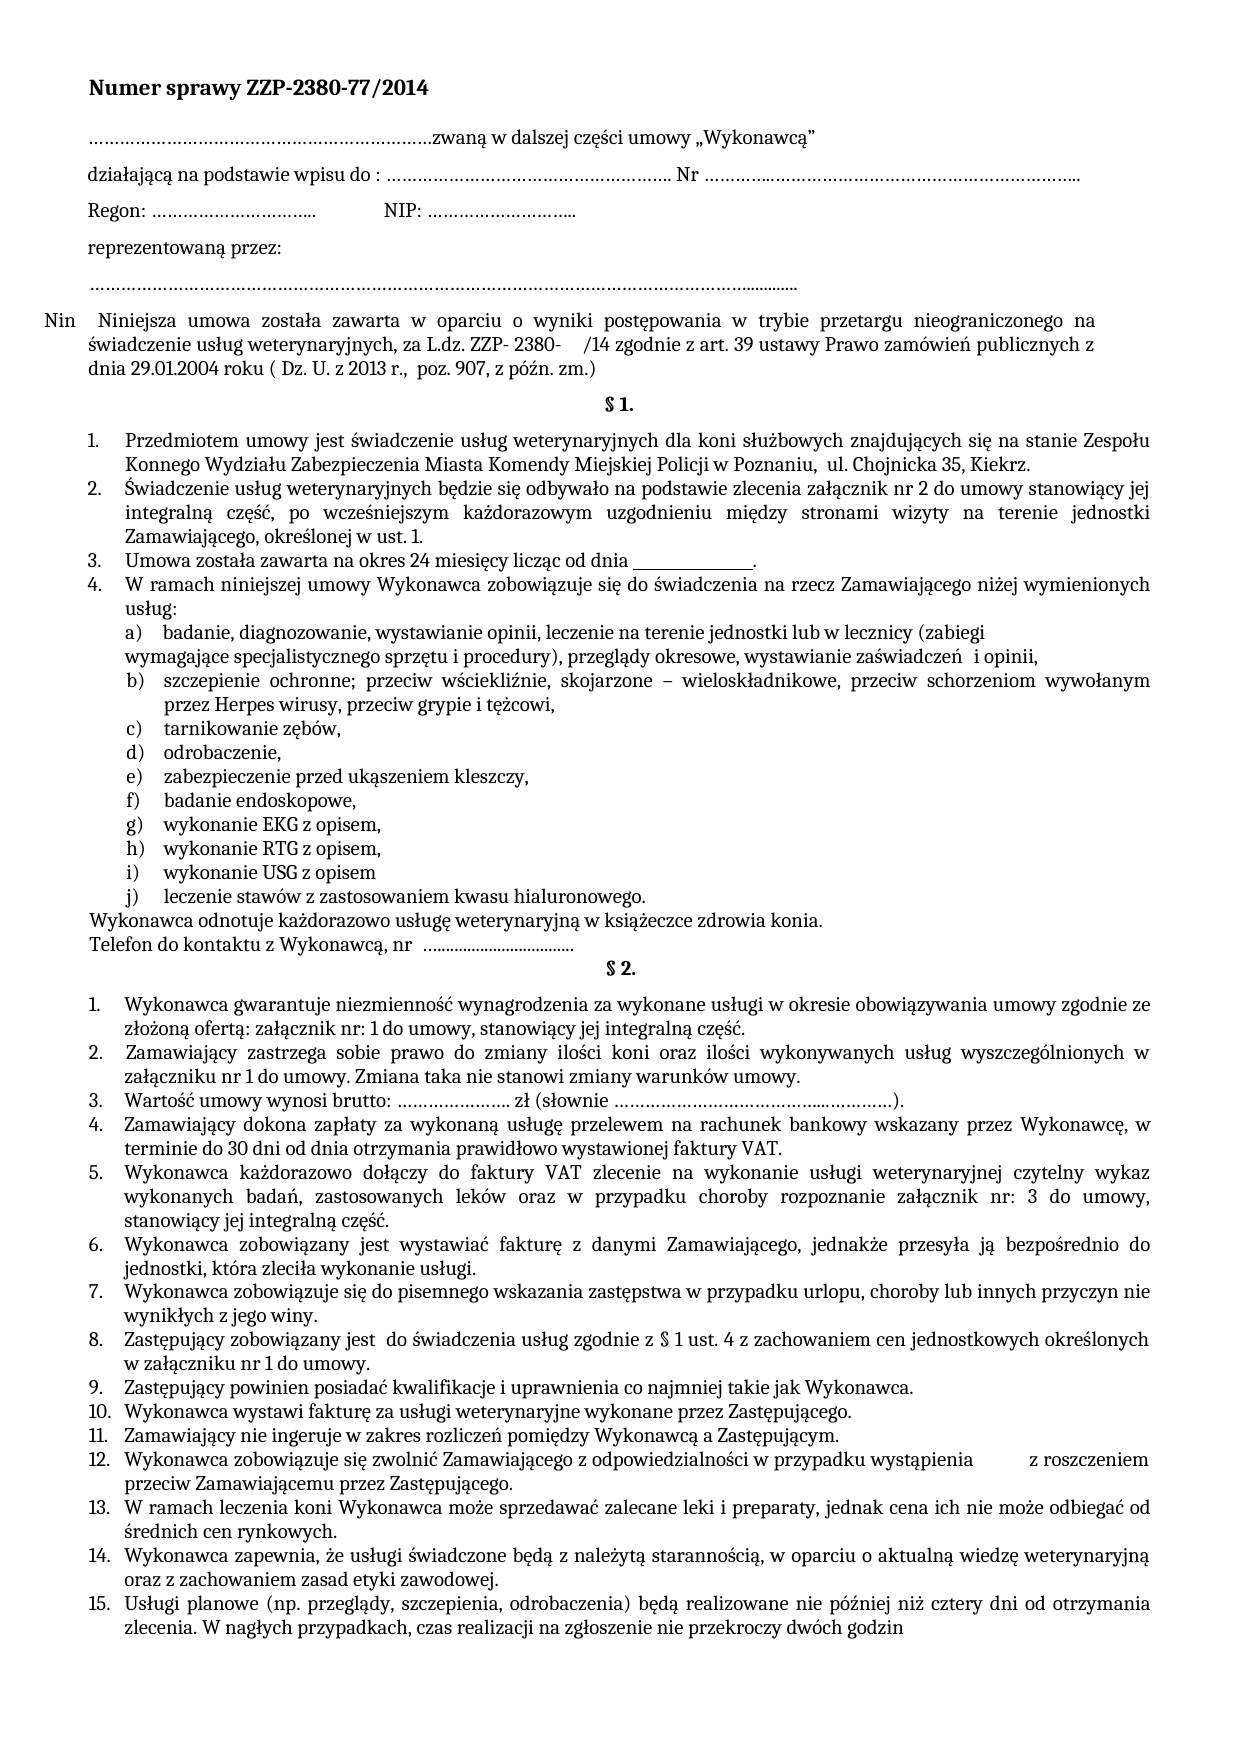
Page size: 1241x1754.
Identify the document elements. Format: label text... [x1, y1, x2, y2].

list Zastępujący powinien posiadać kwalifikacje i uprawnienia co najmniej takie jak Wykonawca. [89, 1376, 1152, 1400]
text 3. Umowa została zawarta na okres 24 miesięcy licząc od dnia . [87, 549, 1152, 573]
list Zamawiający zastrzega sobie prawo do zmiany ilości koni oraz ilości wykonywanych usług wyszczególnionych w załączniku nr 1 do umowy. Zmiana taka nie stanowi zmiany warunków umowy. [89, 1041, 1152, 1088]
list wykonanie RTG z opisem, [126, 836, 1152, 860]
list Wykonawca każdorazowo dołączy do faktury VAT zlecenie na wykonanie usługi weterynaryjnej czytelny wykaz wykonanych badań, zastosowanych leków oraz w przypadku choroby rozpoznanie załącznik nr: 3 do umowy, stanowiący jej integralną część. [89, 1160, 1152, 1232]
list Zastępujący zobowiązany jest do świadczenia usług zgodnie z § 1 ust. 4 z zachowaniem cen jednostkowych określonych w załączniku nr 1 do umowy. [89, 1328, 1152, 1376]
text działającą na podstawie wpisu do : ………………………………………………. Nr …………..………………………………………………….. [87, 162, 1152, 186]
list Wykonawca gwarantuje niezmienność wynagrodzenia za wykonane usługi w okresie obowiązywania umowy zgodnie ze złożoną ofertą: załącznik nr: 1 do umowy, stanowiący jej integralną część. [89, 993, 1152, 1041]
text 2. Świadczenie usług weterynaryjnych będzie się odbywało na podstawie zlecenia załącznik nr 2 do umowy stanowiący jej integralną część, po wcześniejszym każdorazowym uzgodnieniu między stronami wizyty na terenie jednostki Zamawiającego, określonej w ust. 1. [87, 477, 1152, 549]
list badanie endoskopowe, [126, 788, 1152, 812]
list W ramach leczenia koni Wykonawca może sprzedawać zalecane leki i preparaty, jednak cena ich nie może odbiegać od średnich cen rynkowych. [89, 1496, 1152, 1544]
text …………………………………………………………zwaną w dalszej części umowy „Wykonawcą” [87, 126, 1152, 150]
text ………………………………………………………………………………………………………………............ [89, 272, 1152, 296]
list odrobaczenie, [126, 741, 1152, 764]
list Zamawiający nie ingeruje w zakres rozliczeń pomiędzy Wykonawcą a Zastępującym. [89, 1424, 1152, 1448]
list Wykonawca zobowiązuje się zwolnić Zamawiającego z odpowiedzialności w przypadku wystąpienia z roszczeniem przeciw Zamawiającemu przez Zastępującego. [89, 1448, 1152, 1496]
list badanie, diagnozowanie, wystawianie opinii, leczenie na terenie jednostki lub w lecznicy (zabiegi [125, 621, 1152, 645]
list wykonanie USG z opisem [126, 860, 1152, 884]
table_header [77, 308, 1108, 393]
list leczenie stawów z zastosowaniem kwasu hialuronowego. [126, 884, 1152, 908]
text wymagające specjalistycznego sprzętu i procedury), przeglądy okresowe, wystawianie zaświadczeń i opinii, [125, 645, 1152, 669]
list Usługi planowe (np. przeglądy, szczepienia, odrobaczenia) będą realizowane nie później niż cztery dni od otrzymania zlecenia. W nagłych przypadkach, czas realizacji na zgłoszenie nie przekroczy dwóch godzin [89, 1592, 1152, 1639]
list tarnikowanie zębów, [126, 717, 1152, 741]
text 1. Przedmiotem umowy jest świadczenie usług weterynaryjnych dla koni służbowych znajdujących się na stanie Zespołu Konnego Wydziału Zabezpieczenia Miasta Komendy Miejskiej Policji w Poznaniu, ul. Chojnicka 35, Kiekrz. [87, 429, 1152, 477]
text § 1. [567, 393, 1152, 417]
text Regon: ………………………….. NIP: ……………………….. [87, 199, 1152, 223]
list Zamawiający dokona zapłaty za wykonaną usługę przelewem na rachunek bankowy wskazany przez Wykonawcę, w terminie do 30 dni od dnia otrzymania prawidłowo wystawionej faktury VAT. [89, 1112, 1152, 1160]
list Wykonawca zobowiązany jest wystawiać fakturę z danymi Zamawiającego, jednakże przesyła ją bezpośrednio do jednostki, która zleciła wykonanie usługi. [89, 1232, 1152, 1280]
list Wykonawca wystawi fakturę za usługi weterynaryjne wykonane przez Zastępującego. [89, 1400, 1152, 1424]
list Telefon do kontaktu z Wykonawcą, nr …................................ [89, 932, 1152, 956]
list Wykonawca zapewnia, że usługi świadczone będą z należytą starannością, w oparciu o aktualną wiedzę weterynaryjną oraz z zachowaniem zasad etyki zawodowej. [89, 1544, 1152, 1592]
list szczepienie ochronne; przeciw wściekliźnie, skojarzone – wieloskładnikowe, przeciw schorzeniom wywołanym przez Herpes wirusy, przeciw grypie i tężcowi, [126, 669, 1152, 717]
list zabezpieczenie przed ukąszeniem kleszczy, [126, 764, 1152, 788]
list Wartość umowy wynosi brutto: …………………. zł (słownie …………………………………...…………). [89, 1088, 1152, 1112]
text reprezentowaną przez: [87, 235, 1152, 259]
text 4. W ramach niniejszej umowy Wykonawca zobowiązuje się do świadczenia na rzecz Zamawiającego niżej wymienionych usług: [87, 573, 1152, 621]
list Wykonawca odnotuje każdorazowo usługę weterynaryjną w książeczce zdrowia konia. [89, 908, 1152, 932]
list wykonanie EKG z opisem, [126, 812, 1152, 836]
text § 2. [569, 956, 1152, 980]
list Wykonawca zobowiązuje się do pisemnego wskazania zastępstwa w przypadku urlopu, choroby lub innych przyczyn nie wynikłych z jego winy. [89, 1280, 1152, 1328]
